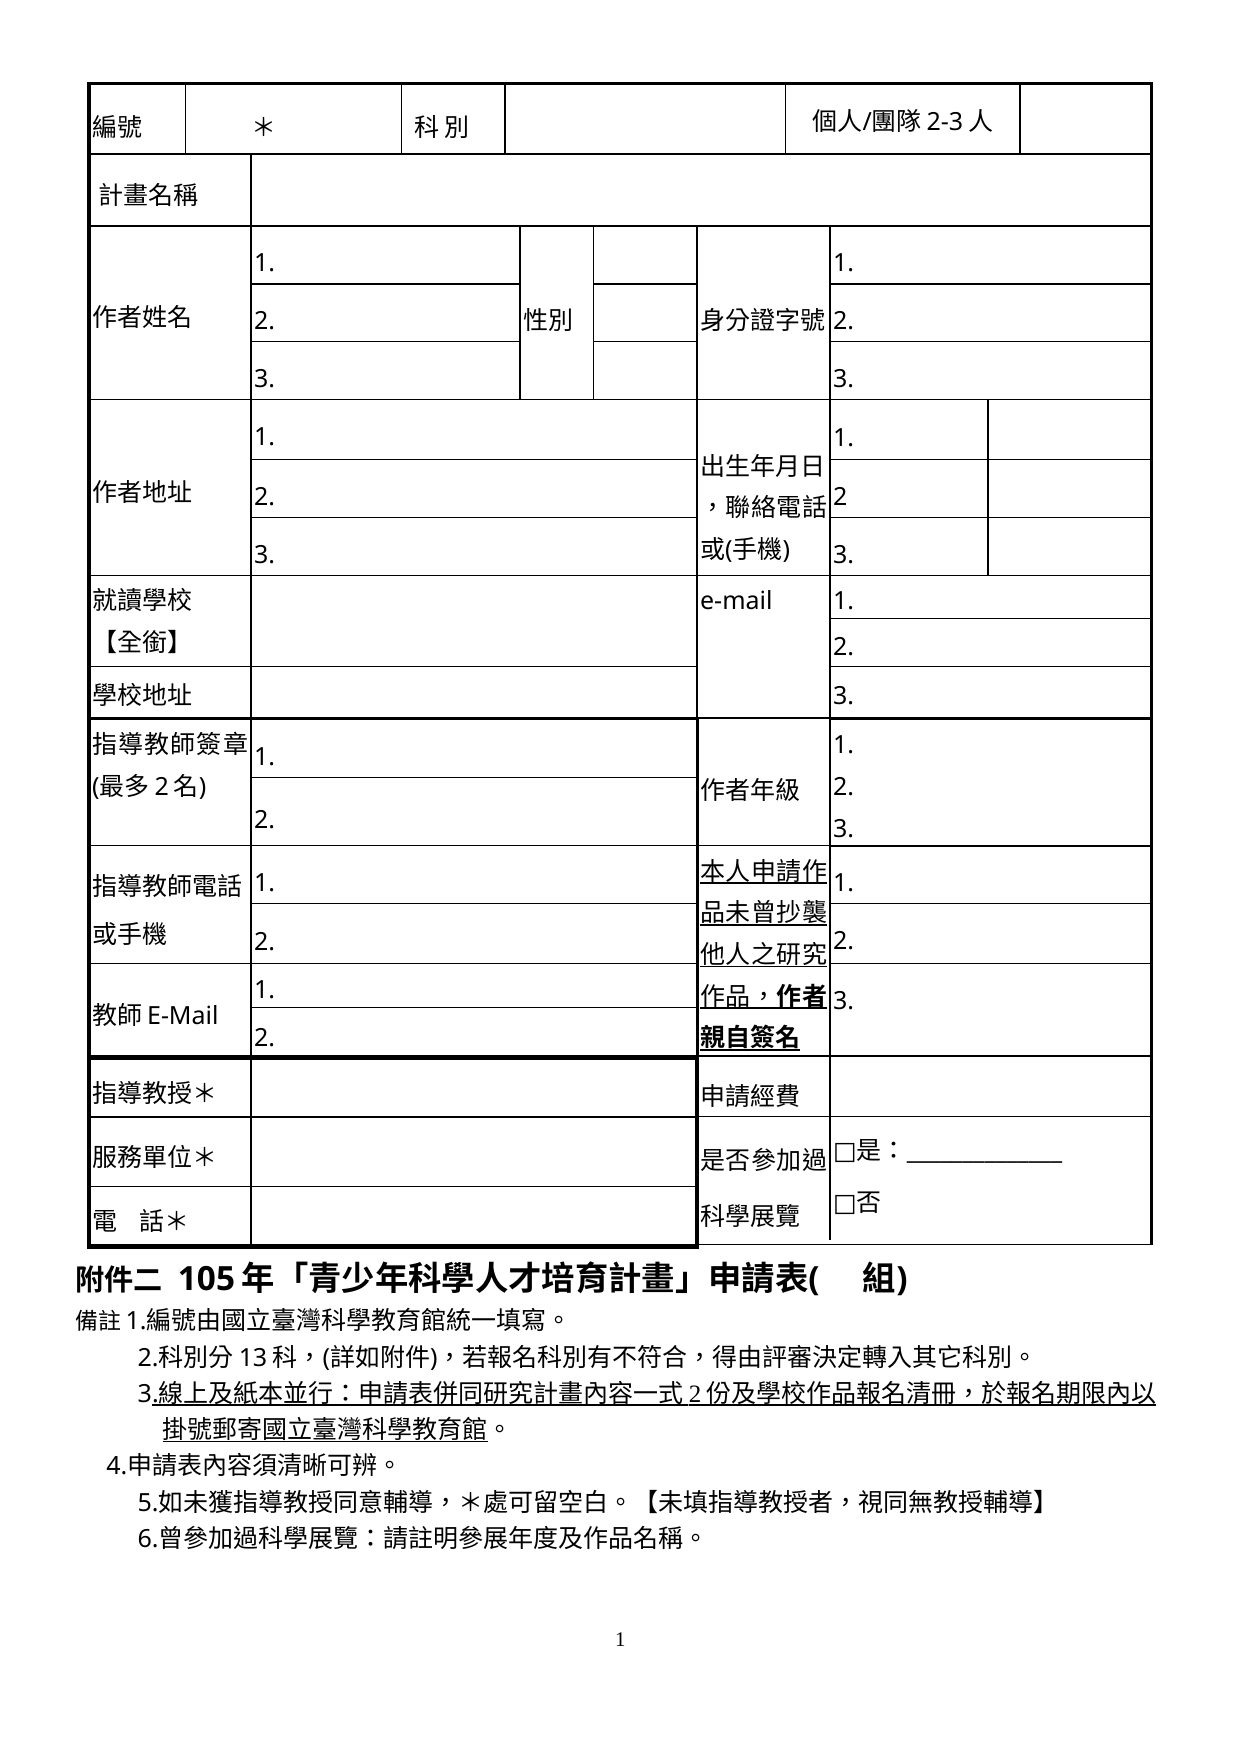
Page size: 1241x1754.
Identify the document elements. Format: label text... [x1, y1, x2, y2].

table_cell 1. [252, 964, 696, 1007]
table_cell 服務單位＊ [91, 1118, 250, 1186]
table_header 編號 [91, 85, 185, 153]
table_header ＊ [186, 85, 401, 153]
table_cell 1. [252, 400, 696, 459]
table_cell 2. [831, 904, 1150, 963]
table_cell 3. [831, 518, 987, 575]
table_cell 電 話＊ [91, 1187, 250, 1244]
table_cell [989, 518, 1150, 575]
table_cell 申請經費 [699, 1057, 829, 1116]
table_cell 指導教師簽章(最多2名) [91, 720, 250, 845]
table_cell 1. [252, 720, 696, 777]
table_cell 3. [831, 342, 1150, 398]
text 5.如未獲指導教授同意輔導，＊處可留空白。【未填指導教授者，視同無教授輔導】 [75, 1482, 1165, 1518]
table_cell 是否參加過科學展覽 [699, 1117, 830, 1244]
table_cell [252, 1118, 695, 1186]
table_cell 2 [831, 460, 987, 517]
table_cell 3. [252, 518, 696, 575]
table_cell [831, 1057, 1150, 1116]
table_cell 性別 [521, 227, 593, 398]
table_cell 指導教師電話 或手機 [91, 846, 250, 963]
table_cell [252, 1060, 695, 1116]
table_cell 1. [252, 846, 696, 903]
text 3.線上及紙本並行：申請表併同研究計畫內容一式2份及學校作品報名清冊，於報名期限內以掛號郵寄國立臺灣科學教育館。 [137, 1373, 1165, 1446]
table_cell 作者地址 [91, 400, 250, 575]
text 2.科別分13科，(詳如附件)，若報名科別有不符合，得由評審決定轉入其它科別。 [75, 1337, 1165, 1373]
table_cell 3. [831, 667, 1150, 717]
table_cell 2. [252, 1008, 696, 1055]
table_cell [252, 576, 696, 666]
table_header 科 別 [402, 85, 504, 153]
text 備註1.編號由國立臺灣科學教育館統一填寫。 [75, 1301, 1165, 1337]
table_cell [594, 285, 696, 341]
table_header 個人/團隊2-3人 [786, 85, 1019, 153]
table_cell 本人申請作品未曾抄襲他人之研究作品，作者親自簽名 [699, 846, 829, 1055]
table_cell 1. [831, 400, 987, 459]
table_cell 教師E-Mail [91, 964, 250, 1055]
text 6.曾參加過科學展覽：請註明參展年度及作品名稱。 [75, 1518, 1165, 1554]
table_cell 2. [252, 460, 696, 517]
table_cell 身分證字號 [698, 227, 829, 398]
table_header [506, 85, 785, 153]
table_cell 1. [831, 227, 1150, 283]
table_cell 2. [252, 904, 696, 963]
table_cell [989, 460, 1150, 517]
table_cell [989, 400, 1150, 459]
table_cell 指導教授＊ [91, 1060, 250, 1116]
table_cell e-mail [698, 576, 829, 717]
table_cell [252, 1187, 695, 1244]
table_cell 作者年級 [699, 719, 829, 845]
table_cell 計畫名稱 [91, 155, 250, 225]
table_header [1021, 85, 1150, 153]
text 附件二 105年「青少年科學人才培育計畫」申請表( 組) [75, 1249, 1165, 1301]
table_cell 學校地址 [91, 667, 250, 717]
text 4.申請表內容須清晰可辨。 [75, 1446, 1165, 1482]
table_cell 2. [831, 285, 1150, 341]
table_cell 1. 2. 3. [831, 720, 1150, 845]
table_cell 作者姓名 [91, 227, 250, 398]
table_cell 3. [252, 342, 519, 398]
table_cell [594, 227, 696, 283]
table_cell 出生年月日 ，聯絡電話或(手機) [698, 400, 829, 575]
table_cell 2. [252, 285, 519, 341]
table_cell [252, 667, 696, 717]
table_cell 3. [831, 964, 1150, 1055]
table_cell 2. [831, 619, 1150, 666]
table_cell [594, 342, 696, 398]
table_cell 1. [831, 847, 1150, 903]
table_cell 2. [252, 778, 696, 845]
table_cell 就讀學校 【全銜】 [91, 576, 250, 666]
table_cell 1. [252, 227, 519, 283]
table_cell 1. [831, 576, 1150, 618]
table_cell □是：______________ □否 [830, 1117, 1150, 1244]
table_cell [252, 155, 1150, 225]
